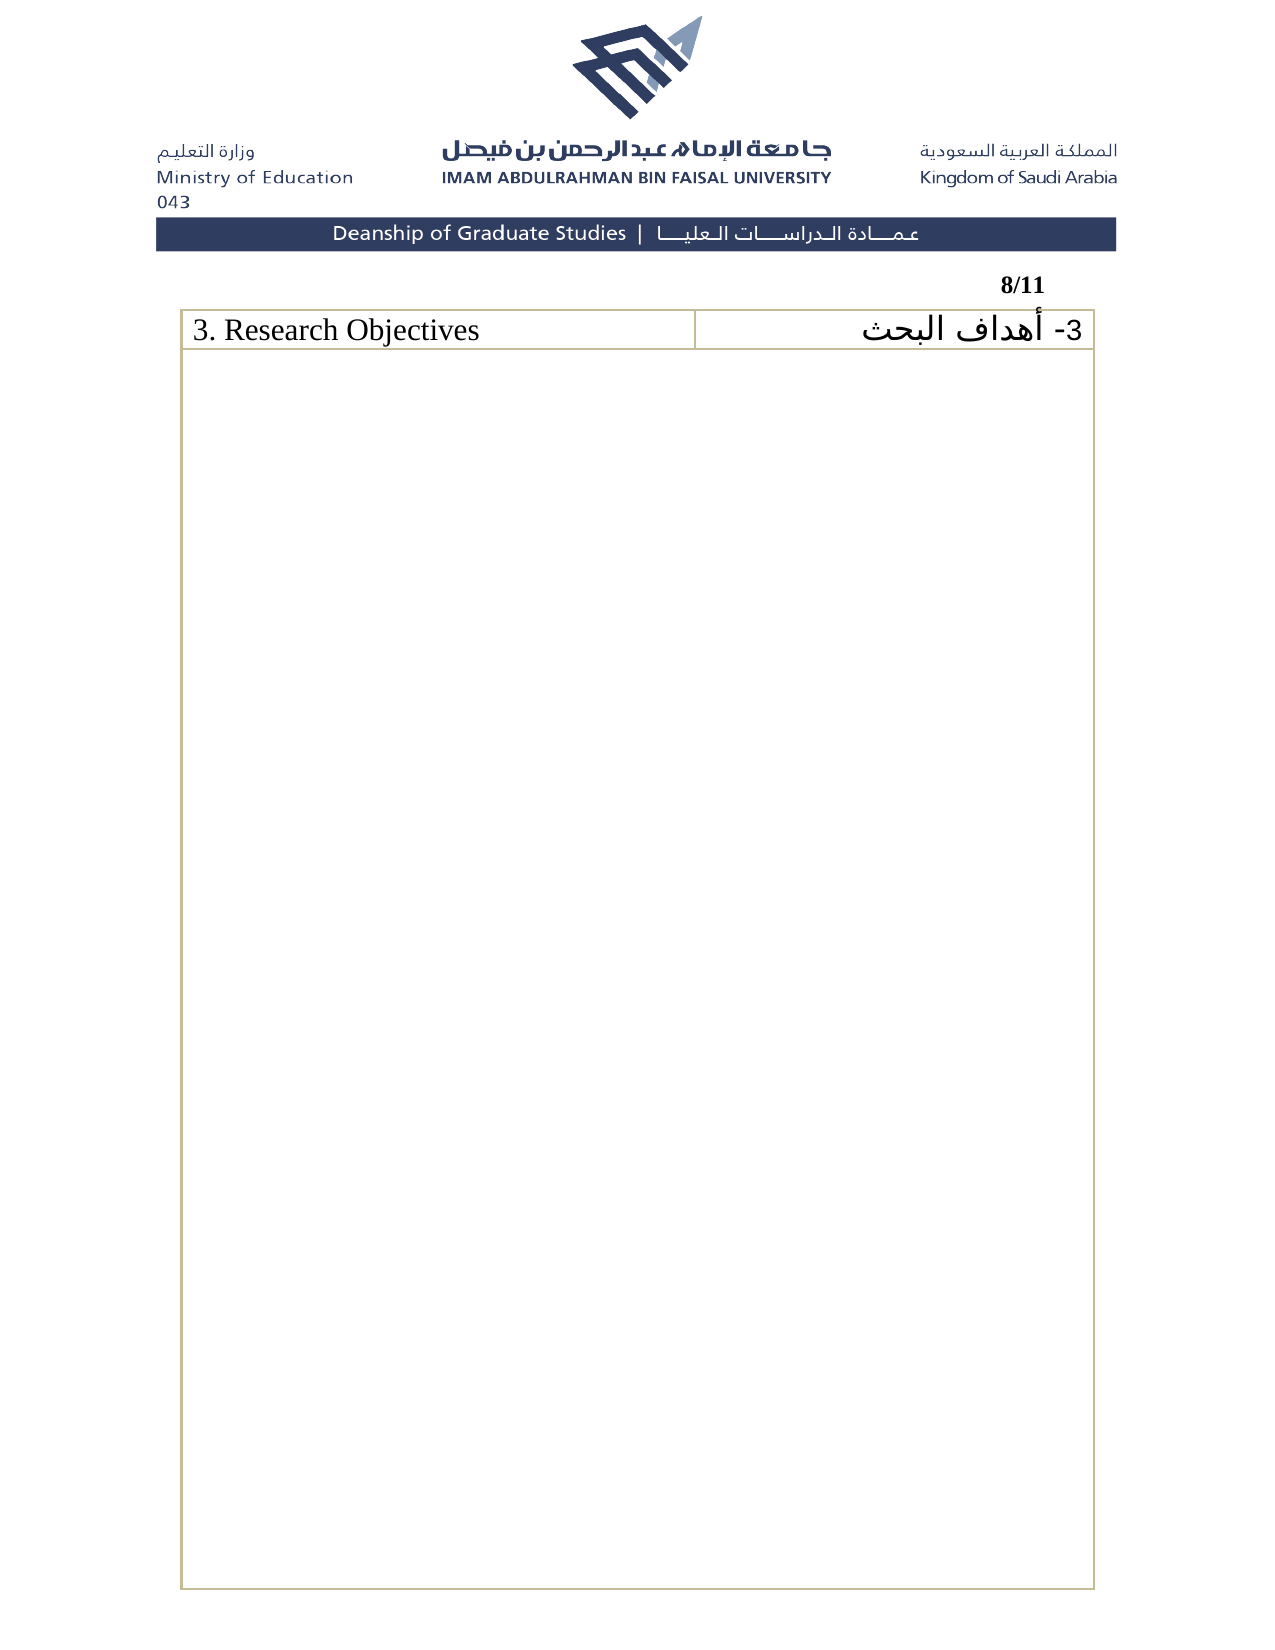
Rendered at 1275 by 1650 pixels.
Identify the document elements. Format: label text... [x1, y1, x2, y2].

table_header 3- أهداف البحث [696, 311, 1093, 348]
table_cell [183, 350, 1093, 1588]
table_header 3. Research Objectives [183, 311, 694, 348]
picture [7, 12, 1265, 252]
